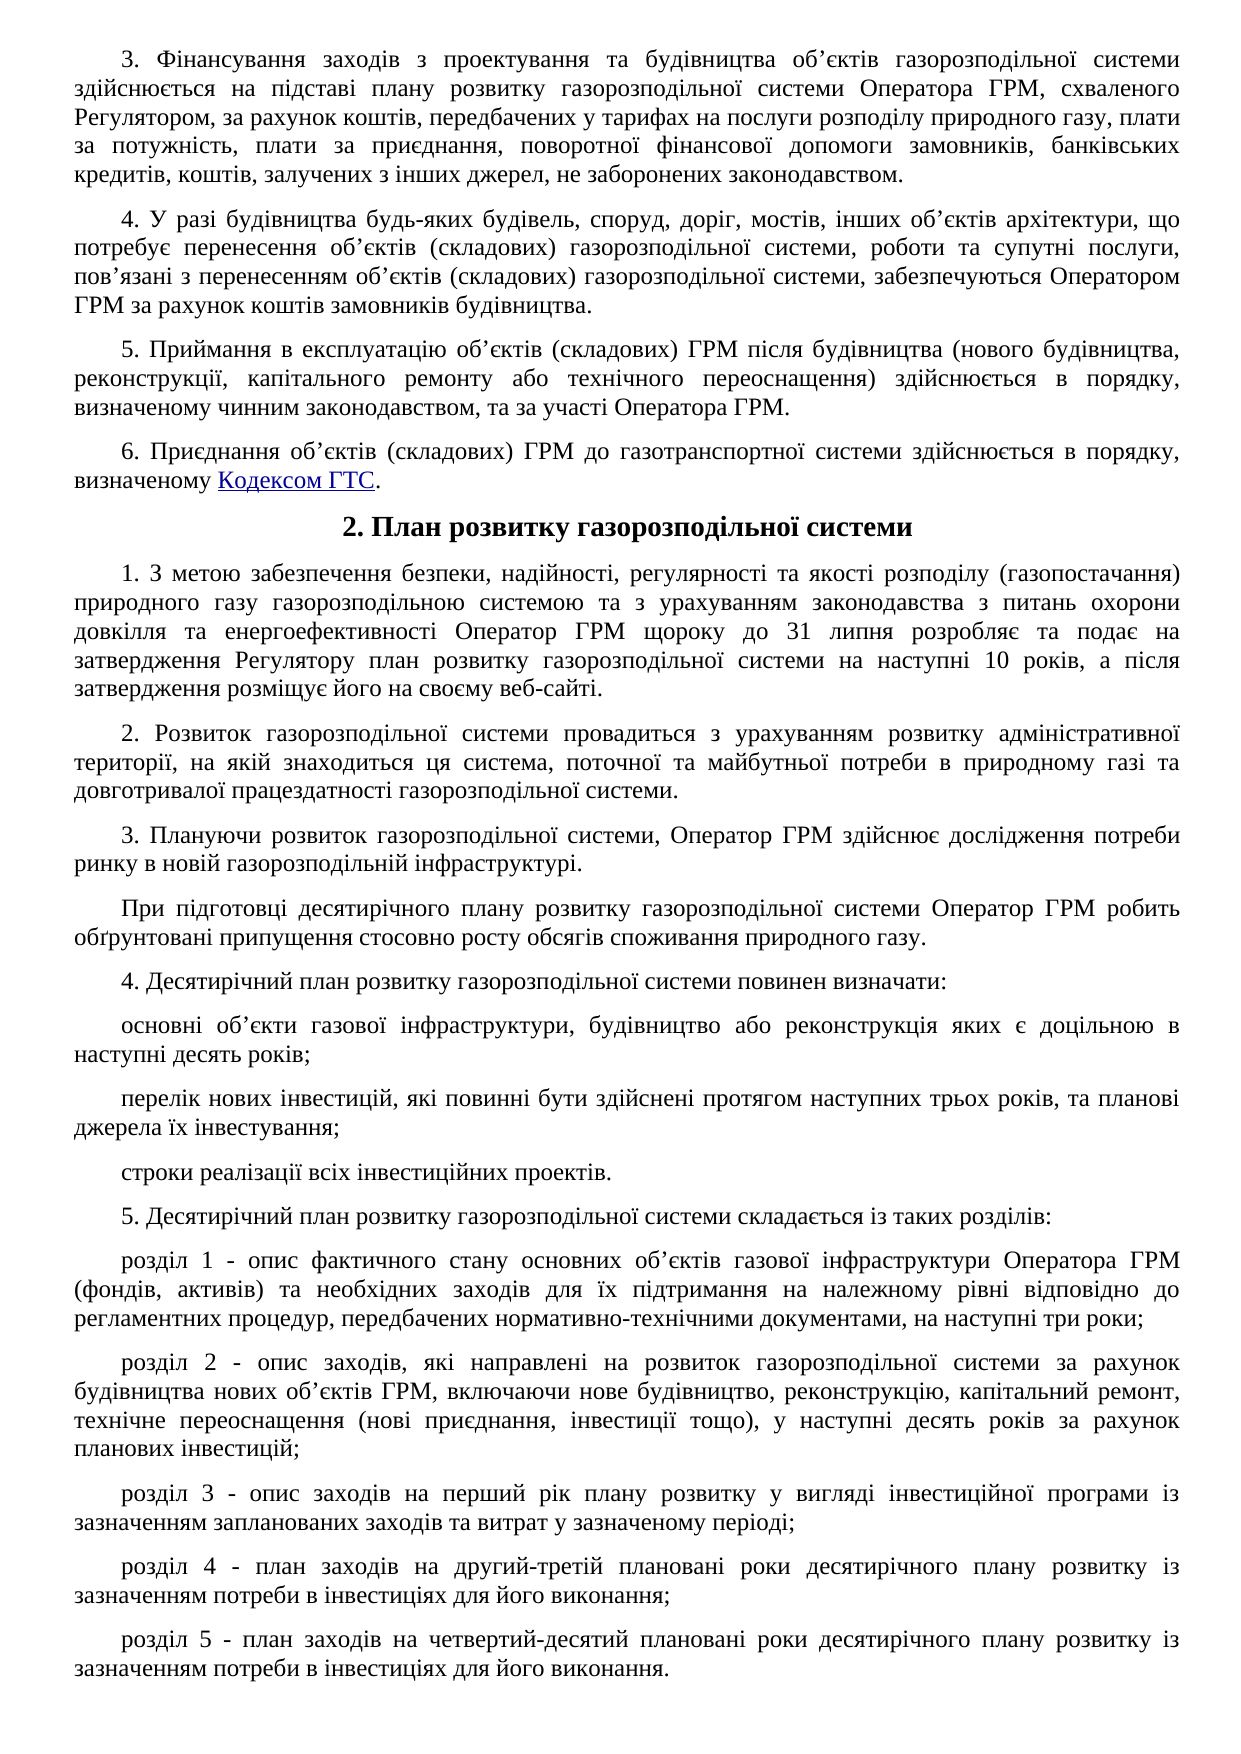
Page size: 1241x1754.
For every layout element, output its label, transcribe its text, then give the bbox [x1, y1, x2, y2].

text розділ 3 - опис заходів на перший рік плану розвитку у вигляді інвестиційної програми із зазначенням запланованих заходів та витрат у зазначеному періоді; [74, 1478, 1181, 1535]
text 6. Приєднання об’єктів (складових) ГРМ до газотранспортної системи здійснюється в порядку, визначеному Кодексом ГТС. [74, 436, 1181, 494]
text 1. З метою забезпечення безпеки, надійності, регулярності та якості розподілу (газопостачання) природного газу газорозподільною системою та з урахуванням законодавства з питань охорони довкілля та енергоефективності Оператор ГРМ щороку до 31 липня розробляє та подає на затвердження Регулятору план розвитку газорозподільної системи на наступні 10 років, а після затвердження розміщує його на своєму веб-сайті. [74, 558, 1181, 702]
text 3. Фінансування заходів з проектування та будівництва об’єктів газорозподільної системи здійснюється на підставі плану розвитку газорозподільної системи Оператора ГРМ, схваленого Регулятором, за рахунок коштів, передбачених у тарифах на послуги розподілу природного газу, плати за потужність, плати за приєднання, поворотної фінансової допомоги замовників, банківських кредитів, коштів, залучених з інших джерел, не заборонених законодавством. [74, 44, 1181, 188]
text 4. У разі будівництва будь-яких будівель, споруд, доріг, мостів, інших об’єктів архітектури, що потребує перенесення об’єктів (складових) газорозподільної системи, роботи та супутні послуги, пов’язані з перенесенням об’єктів (складових) газорозподільної системи, забезпечуються Оператором ГРМ за рахунок коштів замовників будівництва. [74, 204, 1181, 319]
text 4. Десятирічний план розвитку газорозподільної системи повинен визначати: [74, 966, 1181, 995]
text розділ 2 - опис заходів, які направлені на розвиток газорозподільної системи за рахунок будівництва нових об’єктів ГРМ, включаючи нове будівництво, реконструкцію, капітальний ремонт, технічне переоснащення (нові приєднання, інвестиції тощо), у наступні десять років за рахунок планових інвестицій; [74, 1347, 1181, 1462]
text перелік нових інвестицій, які повинні бути здійснені протягом наступних трьох років, та планові джерела їх інвестування; [74, 1083, 1181, 1141]
text основні об’єкти газової інфраструктури, будівництво або реконструкція яких є доцільною в наступні десять років; [74, 1010, 1181, 1068]
text строки реалізації всіх інвестиційних проектів. [74, 1157, 1181, 1185]
text розділ 4 - план заходів на другий-третій плановані роки десятирічного плану розвитку із зазначенням потреби в інвестиціях для його виконання; [74, 1551, 1181, 1608]
text розділ 1 - опис фактичного стану основних об’єктів газової інфраструктури Оператора ГРМ (фондів, активів) та необхідних заходів для їх підтримання на належному рівні відповідно до регламентних процедур, передбачених нормативно-технічними документами, на наступні три роки; [74, 1245, 1181, 1332]
text 3. Плануючи розвиток газорозподільної системи, Оператор ГРМ здійснює дослідження потреби ринку в новій газорозподільній інфраструктурі. [74, 820, 1181, 877]
text 5. Приймання в експлуатацію об’єктів (складових) ГРМ після будівництва (нового будівництва, реконструкції, капітального ремонту або технічного переоснащення) здійснюється в порядку, визначеному чинним законодавством, та за участі Оператора ГРМ. [74, 334, 1181, 421]
text розділ 5 - план заходів на четвертий-десятий плановані роки десятирічного плану розвитку із зазначенням потреби в інвестиціях для його виконання. [74, 1624, 1181, 1682]
text 2. План розвитку газорозподільної системи [121, 509, 1134, 543]
text 5. Десятирічний план розвитку газорозподільної системи складається із таких розділів: [74, 1201, 1181, 1230]
text При підготовці десятирічного плану розвитку газорозподільної системи Оператор ГРМ робить обґрунтовані припущення стосовно росту обсягів споживання природного газу. [74, 893, 1181, 950]
text 2. Розвиток газорозподільної системи провадиться з урахуванням розвитку адміністративної території, на якій знаходиться ця система, поточної та майбутньої потреби в природному газі та довготривалої працездатності газорозподільної системи. [74, 718, 1181, 804]
